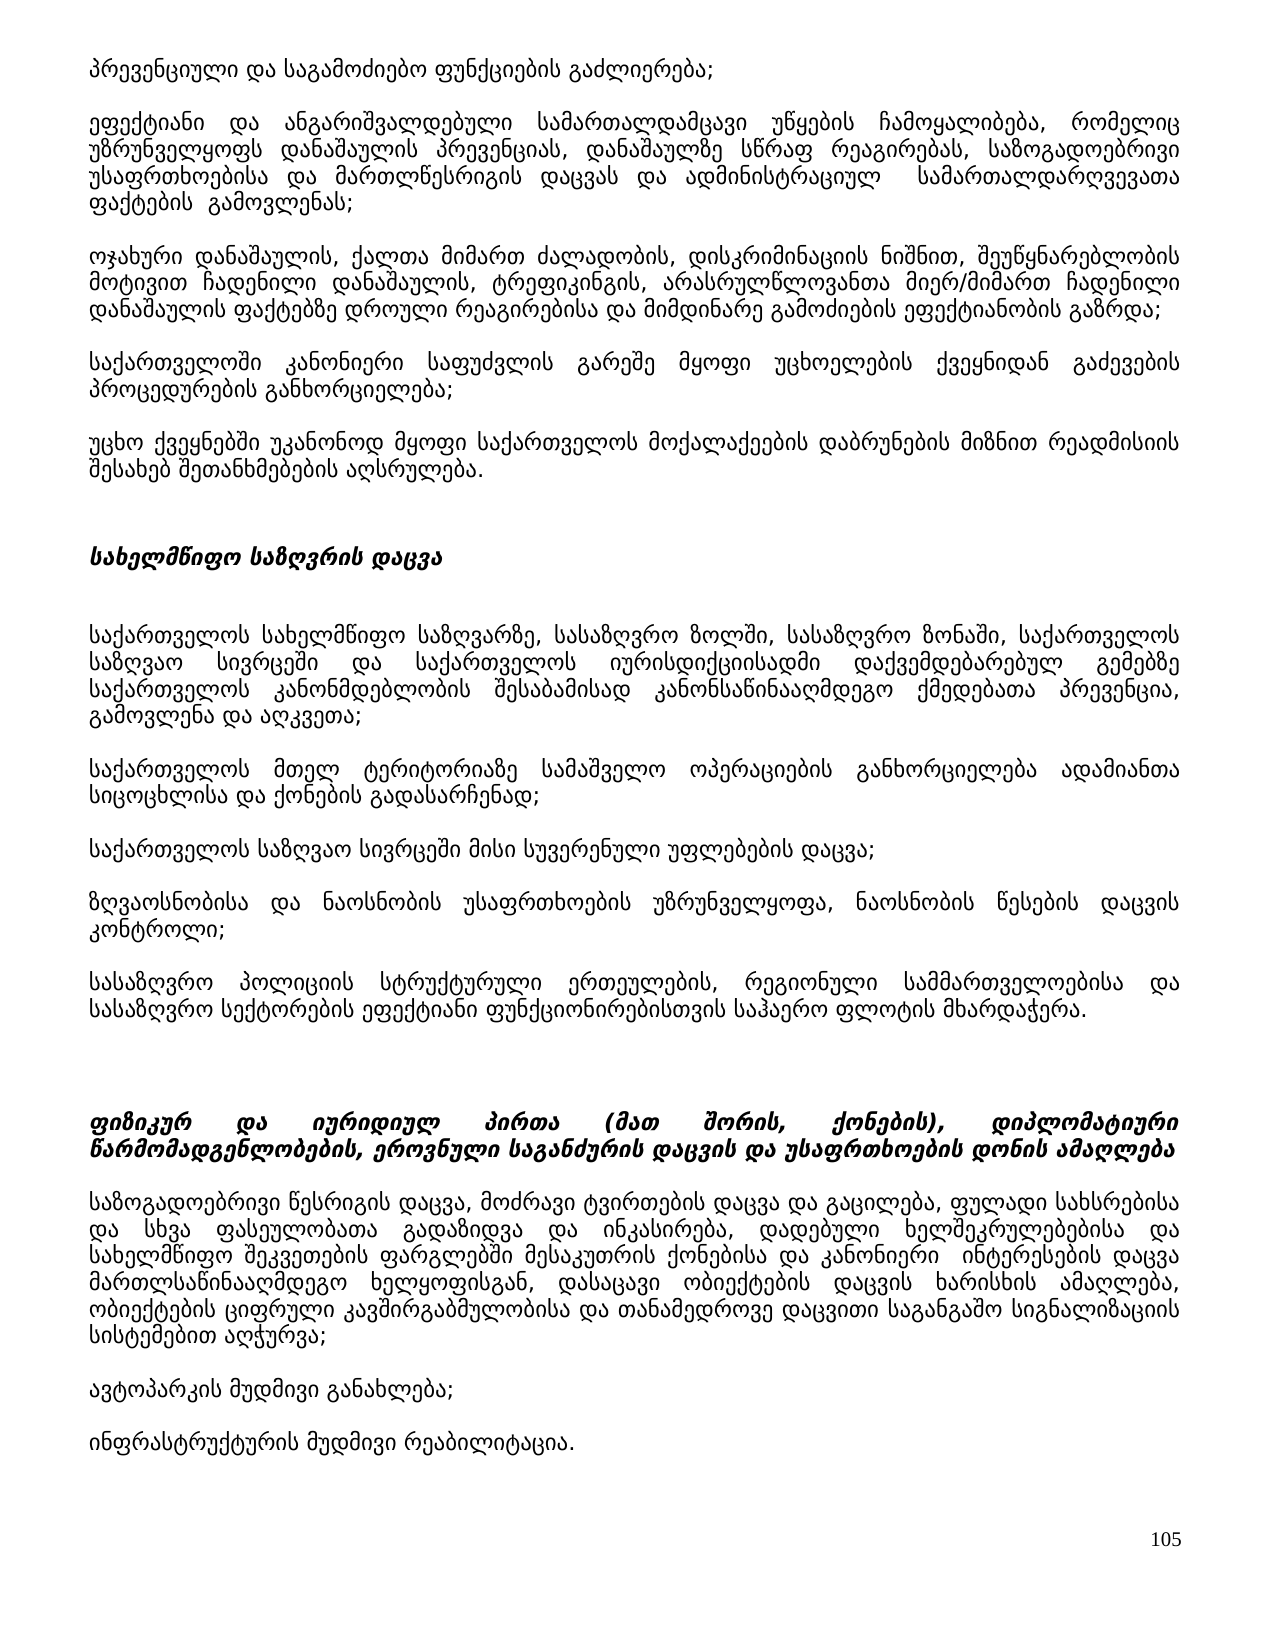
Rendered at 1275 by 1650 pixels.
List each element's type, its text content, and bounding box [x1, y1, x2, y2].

subtitle სახელმწიფო საზღვრის დაცვა [89, 544, 1181, 571]
subtitle ფიზიკურ და იურიდიულ პირთა (მათ შორის, ქონების), დიპლომატიური წარმომადგენლობების, ეროვნული საგანძურის დაცვის და უსაფრთხოების დონის ამაღლება [89, 1109, 1181, 1163]
text საზოგადოებრივი წესრიგის დაცვა, მოძრავი ტვირთების დაცვა და გაცილება, ფულადი სახსრებისა და სხვა ფასეულობათა გადაზიდვა და ინკასირება, დადებული ხელშეკრულებებისა და სახელმწიფო შეკვეთების ფარგლებში მესაკუთრის ქონებისა და კანონიერი ინტერესების დაცვა მართლსაწინააღმდეგო ხელყოფისგან, დასაცავი ობიექტების დაცვის ხარისხის ამაღლება, ობიექტების ციფრული კავშირგაბმულობისა და თანამედროვე დაცვითი საგანგაშო სიგნალიზაციის სისტემებით აღჭურვა; ავტოპარკის მუდმივი განახლება; ინფრასტრუქტურის მუდმივი რეაბილიტაცია. [89, 1189, 1181, 1456]
subtitle საქართველოს სახელმწიფო საზღვარზე, სასაზღვრო ზოლში, სასაზღვრო ზონაში, საქართველოს საზღვაო სივრცეში და საქართველოს იურისდიქციისადმი დაქვემდებარებულ გემებზე საქართველოს კანონმდებლობის შესაბამისად კანონსაწინააღმდეგო ქმედებათა პრევენცია, გამოვლენა და აღკვეთა; საქართველოს მთელ ტერიტორიაზე სამაშველო ოპერაციების განხორციელება ადამიანთა სიცოცხლისა და ქონების გადასარჩენად; საქართველოს საზღვაო სივრცეში მისი სუვერენული უფლებების დაცვა; ზღვაოსნობისა და ნაოსნობის უსაფრთხოების უზრუნველყოფა, ნაოსნობის წესების დაცვის კონტროლი; სასაზღვრო პოლიციის სტრუქტურული ერთეულების, რეგიონული სამმართველოებისა და სასაზღვრო სექტორების ეფექტიანი ფუნქციონირებისთვის საჰაერო ფლოტის მხარდაჭერა. [89, 623, 1181, 1023]
text პრევენციული და საგამოძიებო ფუნქციების გაძლიერება; ეფექტიანი და ანგარიშვალდებული სამართალდამცავი უწყების ჩამოყალიბება, რომელიც უზრუნველყოფს დანაშაულის პრევენციას, დანაშაულზე სწრაფ რეაგირებას, საზოგადოებრივი უსაფრთხოებისა და მართლწესრიგის დაცვას და ადმინისტრაციულ სამართალდარღვევათა ფაქტების გამოვლენას; ოჯახური დანაშაულის, ქალთა მიმართ ძალადობის, დისკრიმინაციის ნიშნით, შეუწყნარებლობის მოტივით ჩადენილი დანაშაულის, ტრეფიკინგის, არასრულწლოვანთა მიერ/მიმართ ჩადენილი დანაშაულის ფაქტებზე დროული რეაგირებისა და მიმდინარე გამოძიების ეფექტიანობის გაზრდა; საქართველოში კანონიერი საფუძვლის გარეშე მყოფი უცხოელების ქვეყნიდან გაძევების პროცედურების განხორციელება; უცხო ქვეყნებში უკანონოდ მყოფი საქართველოს მოქალაქეების დაბრუნების მიზნით რეადმისიის შესახებ შეთანხმებების აღსრულება. [89, 56, 1181, 483]
